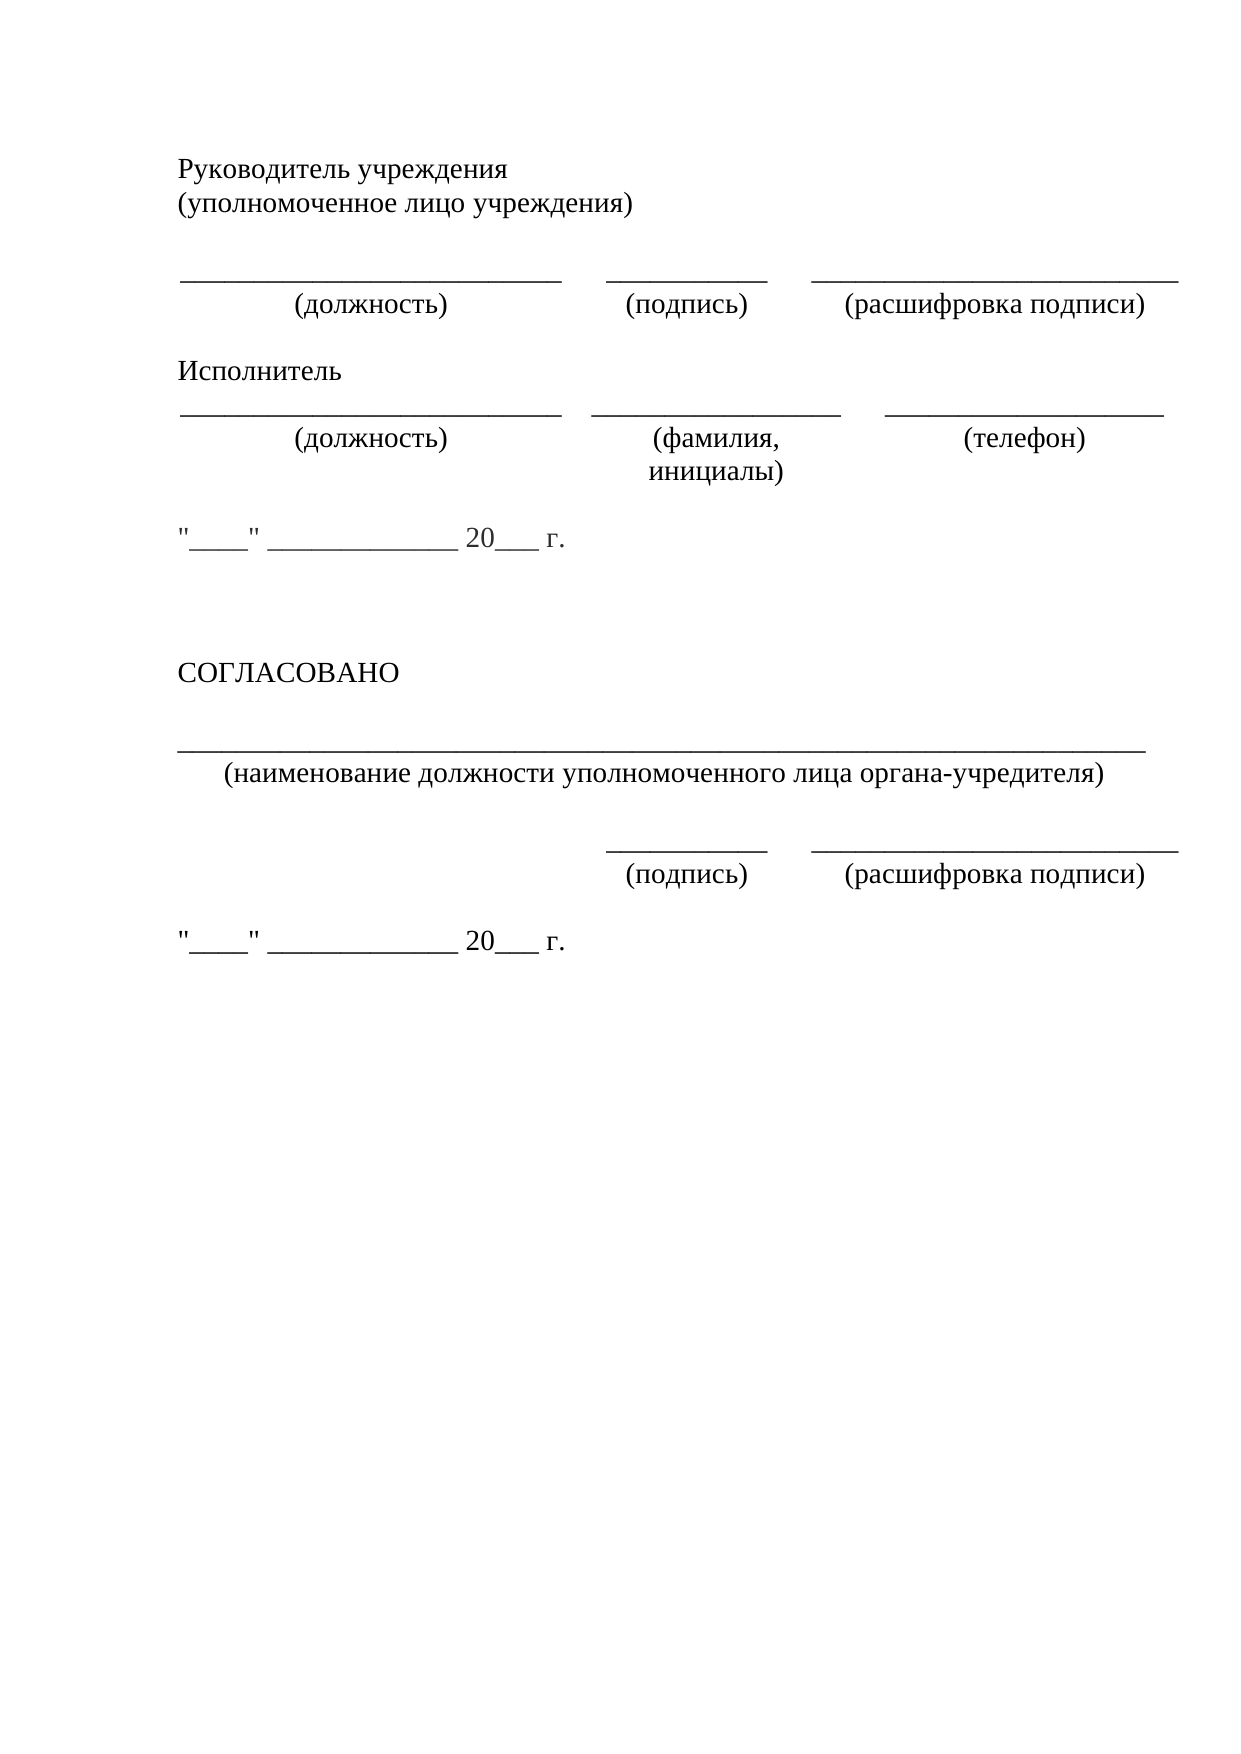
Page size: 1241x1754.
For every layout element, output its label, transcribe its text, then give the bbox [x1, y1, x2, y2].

text "____" _____________ 20___ г. [177, 923, 1152, 957]
table_header _________________________ (расшифровка подписи) [798, 823, 1192, 889]
text Исполнитель [177, 353, 1152, 386]
table_header _________________________ (расшифровка подписи) [797, 252, 1192, 319]
table_header __________________________ (должность) [166, 252, 576, 319]
text (наименование должности уполномоченного лица органа-учредителя) [177, 755, 1152, 789]
text __________________________________________________________________ [177, 722, 1152, 755]
text "____" _____________ 20___ г. [177, 521, 1152, 554]
table_header ___________ (подпись) [576, 252, 797, 319]
table_header ___________________ (телефон) [856, 386, 1192, 487]
text (уполномоченное лицо учреждения) [177, 185, 1152, 219]
text Руководитель учреждения [177, 152, 1152, 185]
table_header ___________ (подпись) [576, 823, 797, 889]
table_header _________________ (фамилия, инициалы) [576, 386, 856, 487]
table_header __________________________ (должность) [166, 386, 576, 487]
text СОГЛАСОВАНО [177, 655, 1152, 688]
